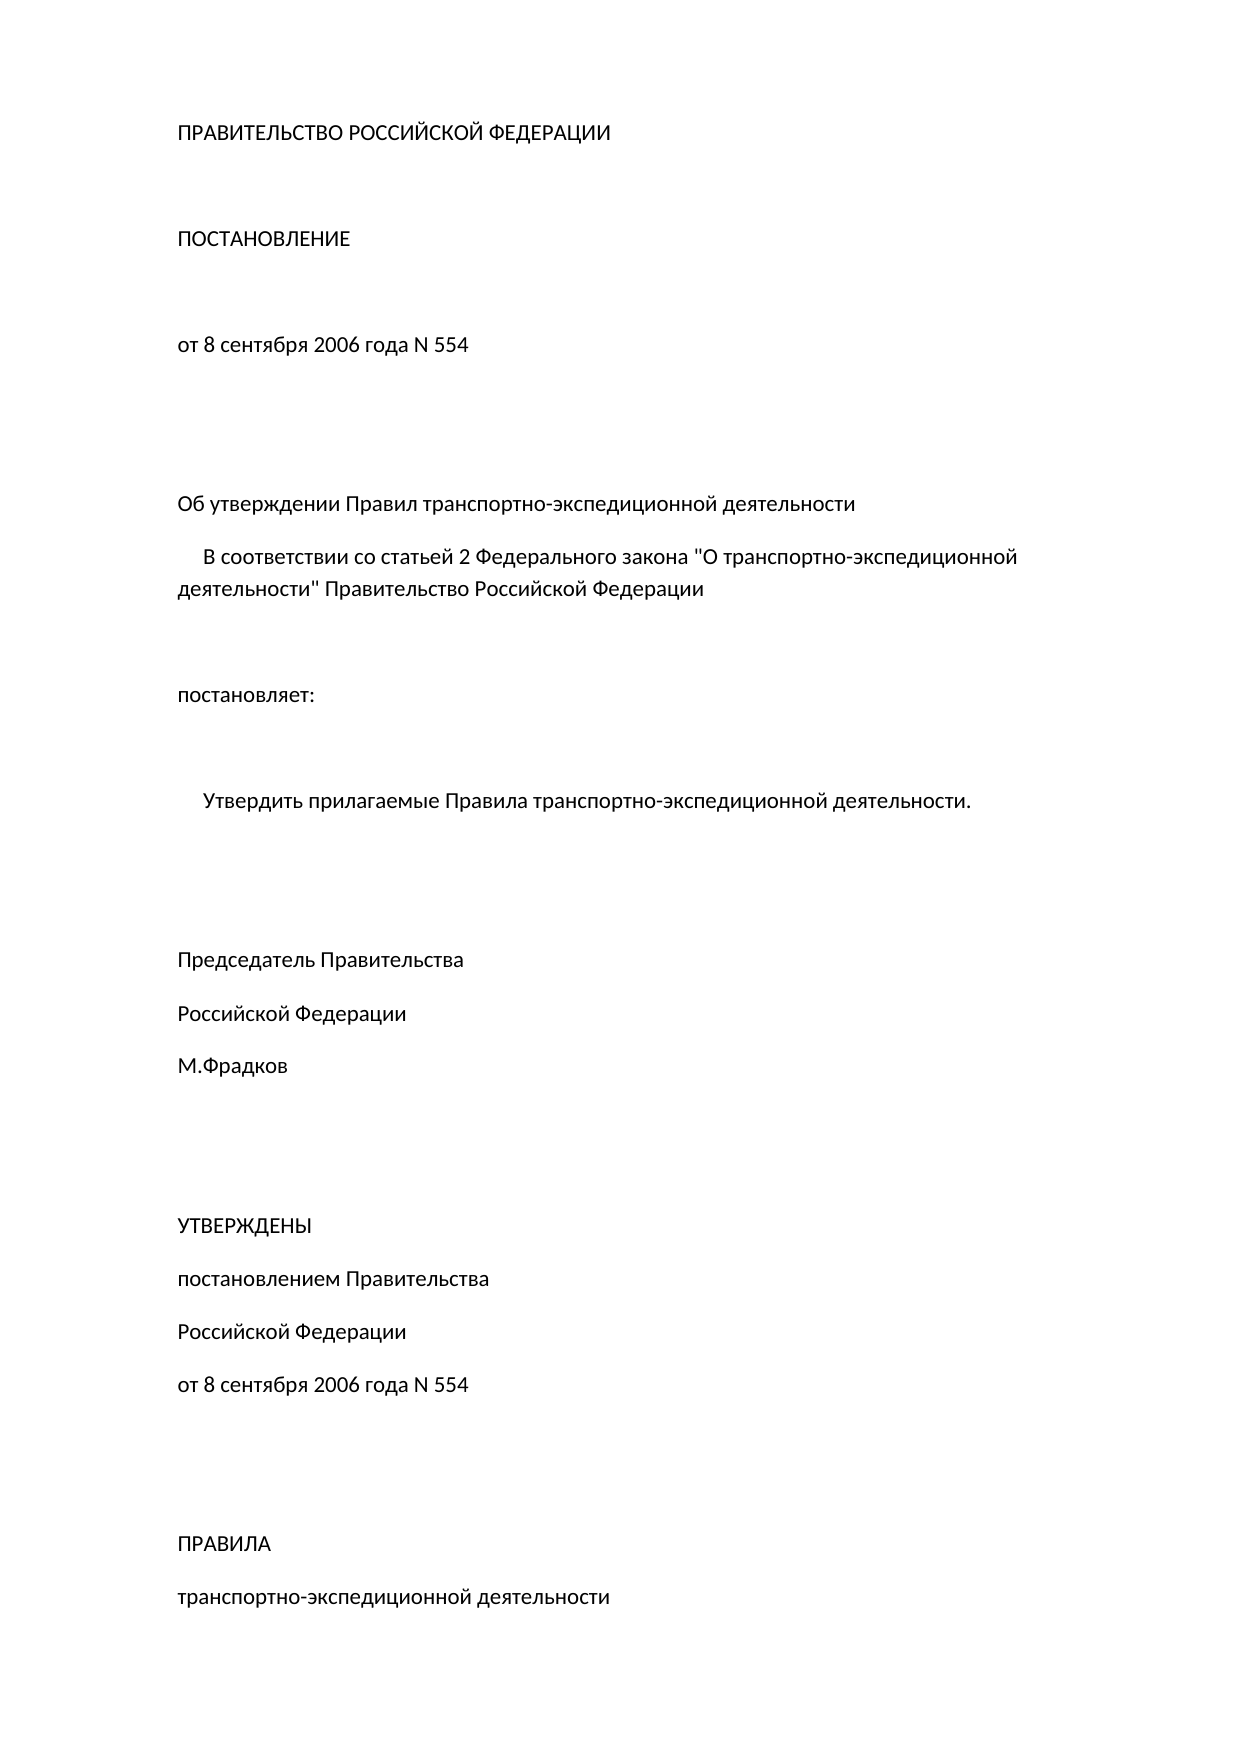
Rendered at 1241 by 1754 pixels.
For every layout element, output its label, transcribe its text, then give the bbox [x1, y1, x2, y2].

text ПРАВИТЕЛЬСТВО РОССИЙСКОЙ ФЕДЕРАЦИИ [177, 118, 1152, 146]
text постановлением Правительства [177, 1264, 1152, 1292]
text ПОСТАНОВЛЕНИЕ [177, 224, 1152, 252]
text УТВЕРЖДЕНЫ [177, 1211, 1152, 1239]
text ПРАВИЛА [177, 1529, 1152, 1557]
text Российской Федерации [177, 999, 1152, 1027]
text В соответствии со статьей 2 Федерального закона "О транспортно-экспедиционной деятельности" Правительство Российской Федерации [177, 542, 1152, 602]
text транспортно-экспедиционной деятельности [177, 1582, 1152, 1610]
text Об утверждении Правил транспортно-экспедиционной деятельности [177, 489, 1152, 517]
text Утвердить прилагаемые Правила транспортно-экспедиционной деятельности. [177, 787, 1152, 814]
text Председатель Правительства [177, 946, 1152, 974]
text постановляет: [177, 681, 1152, 708]
text Российской Федерации [177, 1317, 1152, 1345]
text от 8 сентября 2006 года N 554 [177, 330, 1152, 358]
text от 8 сентября 2006 года N 554 [177, 1370, 1152, 1398]
text М.Фрадков [177, 1052, 1152, 1080]
